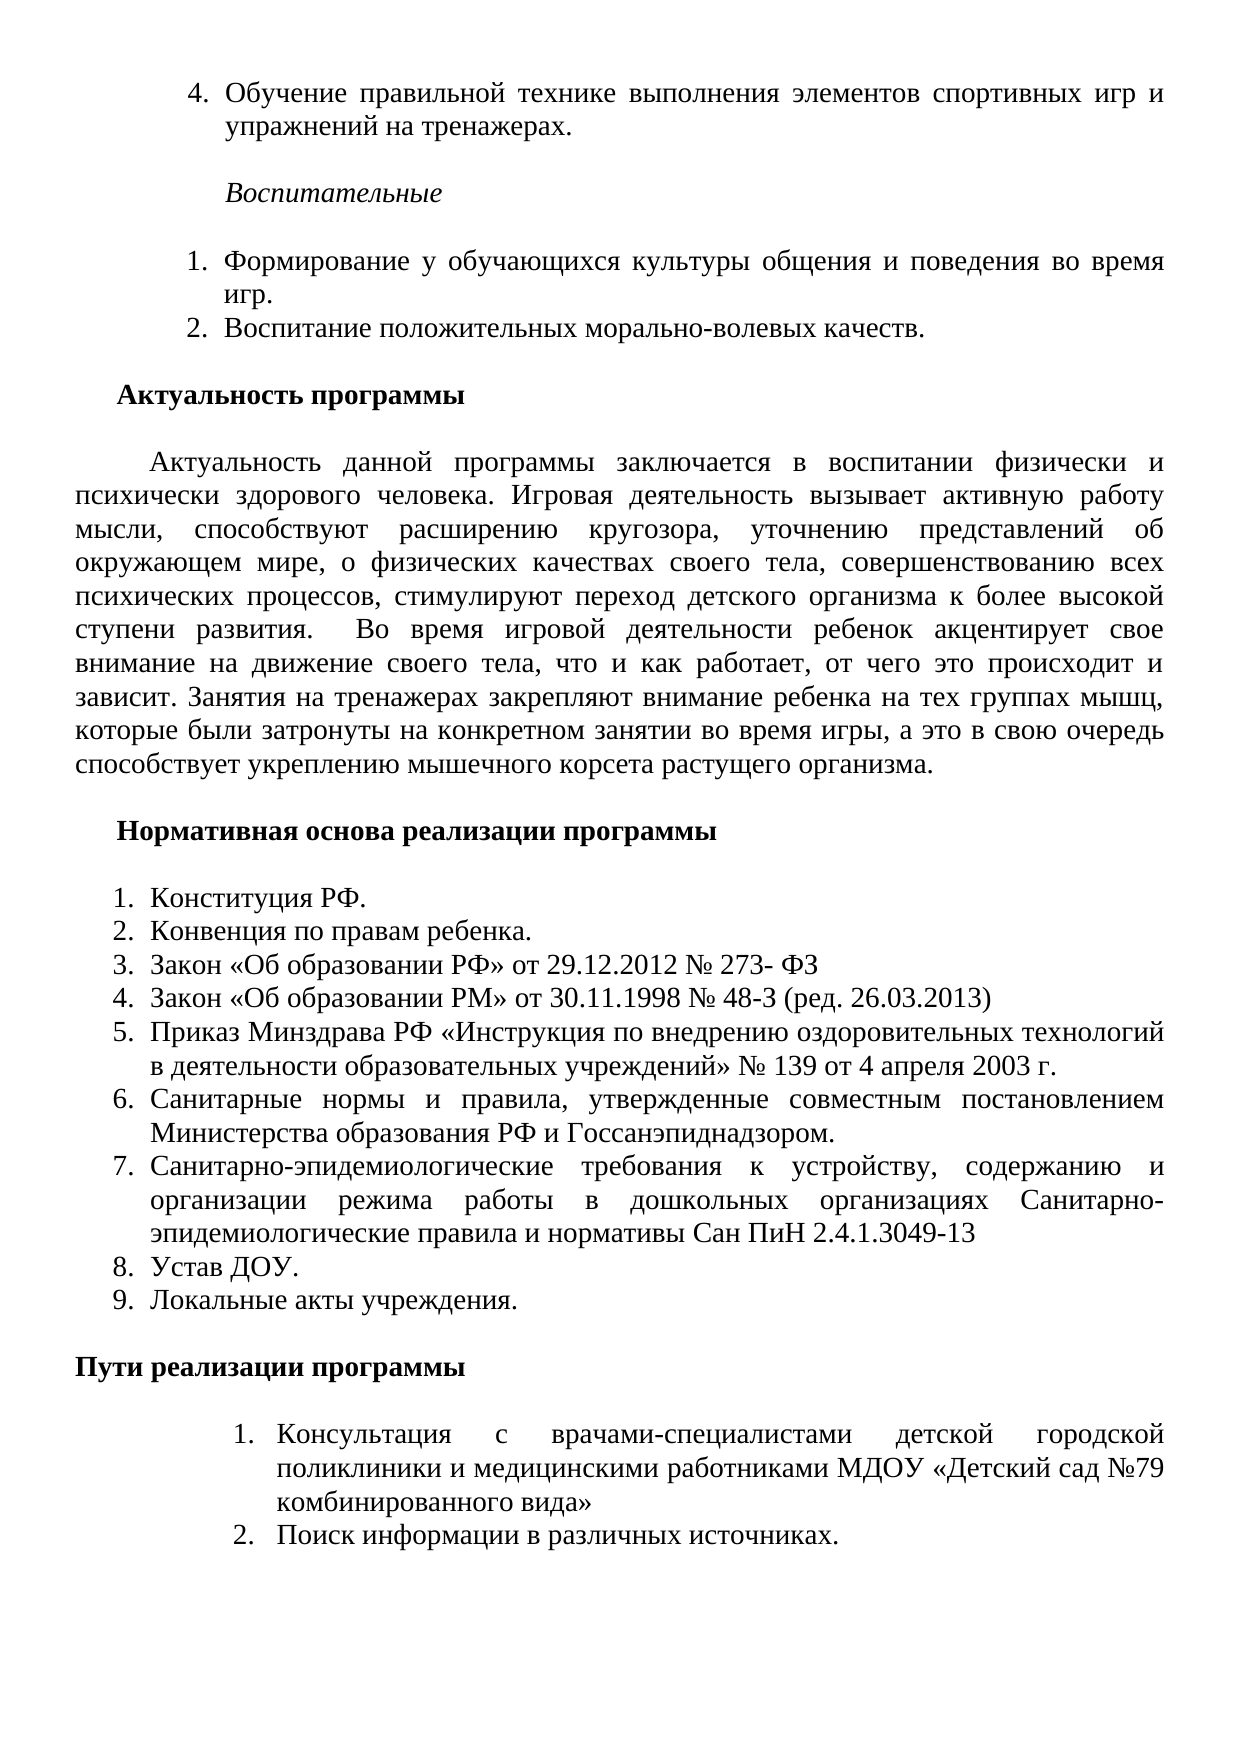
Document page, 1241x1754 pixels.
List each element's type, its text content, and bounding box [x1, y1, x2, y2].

list Устав ДОУ. [112, 1249, 1165, 1282]
list Закон «Об образовании РФ» от 29.12.2012 № 273- ФЗ [112, 947, 1165, 981]
text Нормативная основа реализации программы [75, 813, 1165, 846]
list Воспитание положительных морально-волевых качеств. [186, 310, 1165, 343]
list Обучение правильной технике выполнения элементов спортивных игр и упражнений на тренажерах. [187, 75, 1165, 142]
list Санитарные нормы и правила, утвержденные совместным постановлением Министерства образования РФ и Госсанэпиднадзором. [112, 1081, 1165, 1148]
text Воспитательные [225, 176, 1165, 209]
list Конституция РФ. [112, 880, 1165, 913]
list Локальные акты учреждения. [112, 1282, 1165, 1316]
list Приказ Минздрава РФ «Инструкция по внедрению оздоровительных технологий в деятельности образовательных учреждений» № 139 от 4 апреля . [112, 1014, 1165, 1081]
list Формирование у обучающихся культуры общения и поведения во время игр. [186, 243, 1165, 310]
text Пути реализации программы [75, 1349, 1165, 1383]
list Санитарно-эпидемиологические требования к устройству, содержанию и организации режима работы в дошкольных организациях Санитарно-эпидемиологические правила и нормативы Сан ПиН 2.4.1.3049-13 [112, 1148, 1165, 1249]
text Актуальность данной программы заключается в воспитании физически и психически здорового человека. Игровая деятельность вызывает активную работу мысли, способствуют расширению кругозора, уточнению представлений об окружающем мире, о физических качествах своего тела, совершенствованию всех психических процессов, стимулируют переход детского организма к более высокой ступени развития. Во время игровой деятельности ребенок акцентирует свое внимание на движение своего тела, что и как работает, от чего это происходит и зависит. Занятия на тренажерах закрепляют внимание ребенка на тех группах мышц, которые были затронуты на конкретном занятии во время игры, а это в свою очередь способствует укреплению мышечного корсета растущего организма. [75, 444, 1165, 779]
list Консультация с врачами-специалистами детской городской поликлиники и медицинскими работниками МДОУ «Детский сад №79 комбинированного вида» [233, 1417, 1165, 1517]
list Закон «Об образовании РМ» от 30.11.1998 № 48-З (ред. 26.03.2013) [112, 981, 1165, 1014]
list Конвенция по правам ребенка. [112, 913, 1165, 947]
list Поиск информации в различных источниках. [233, 1517, 1165, 1551]
text Актуальность программы [75, 377, 1165, 410]
